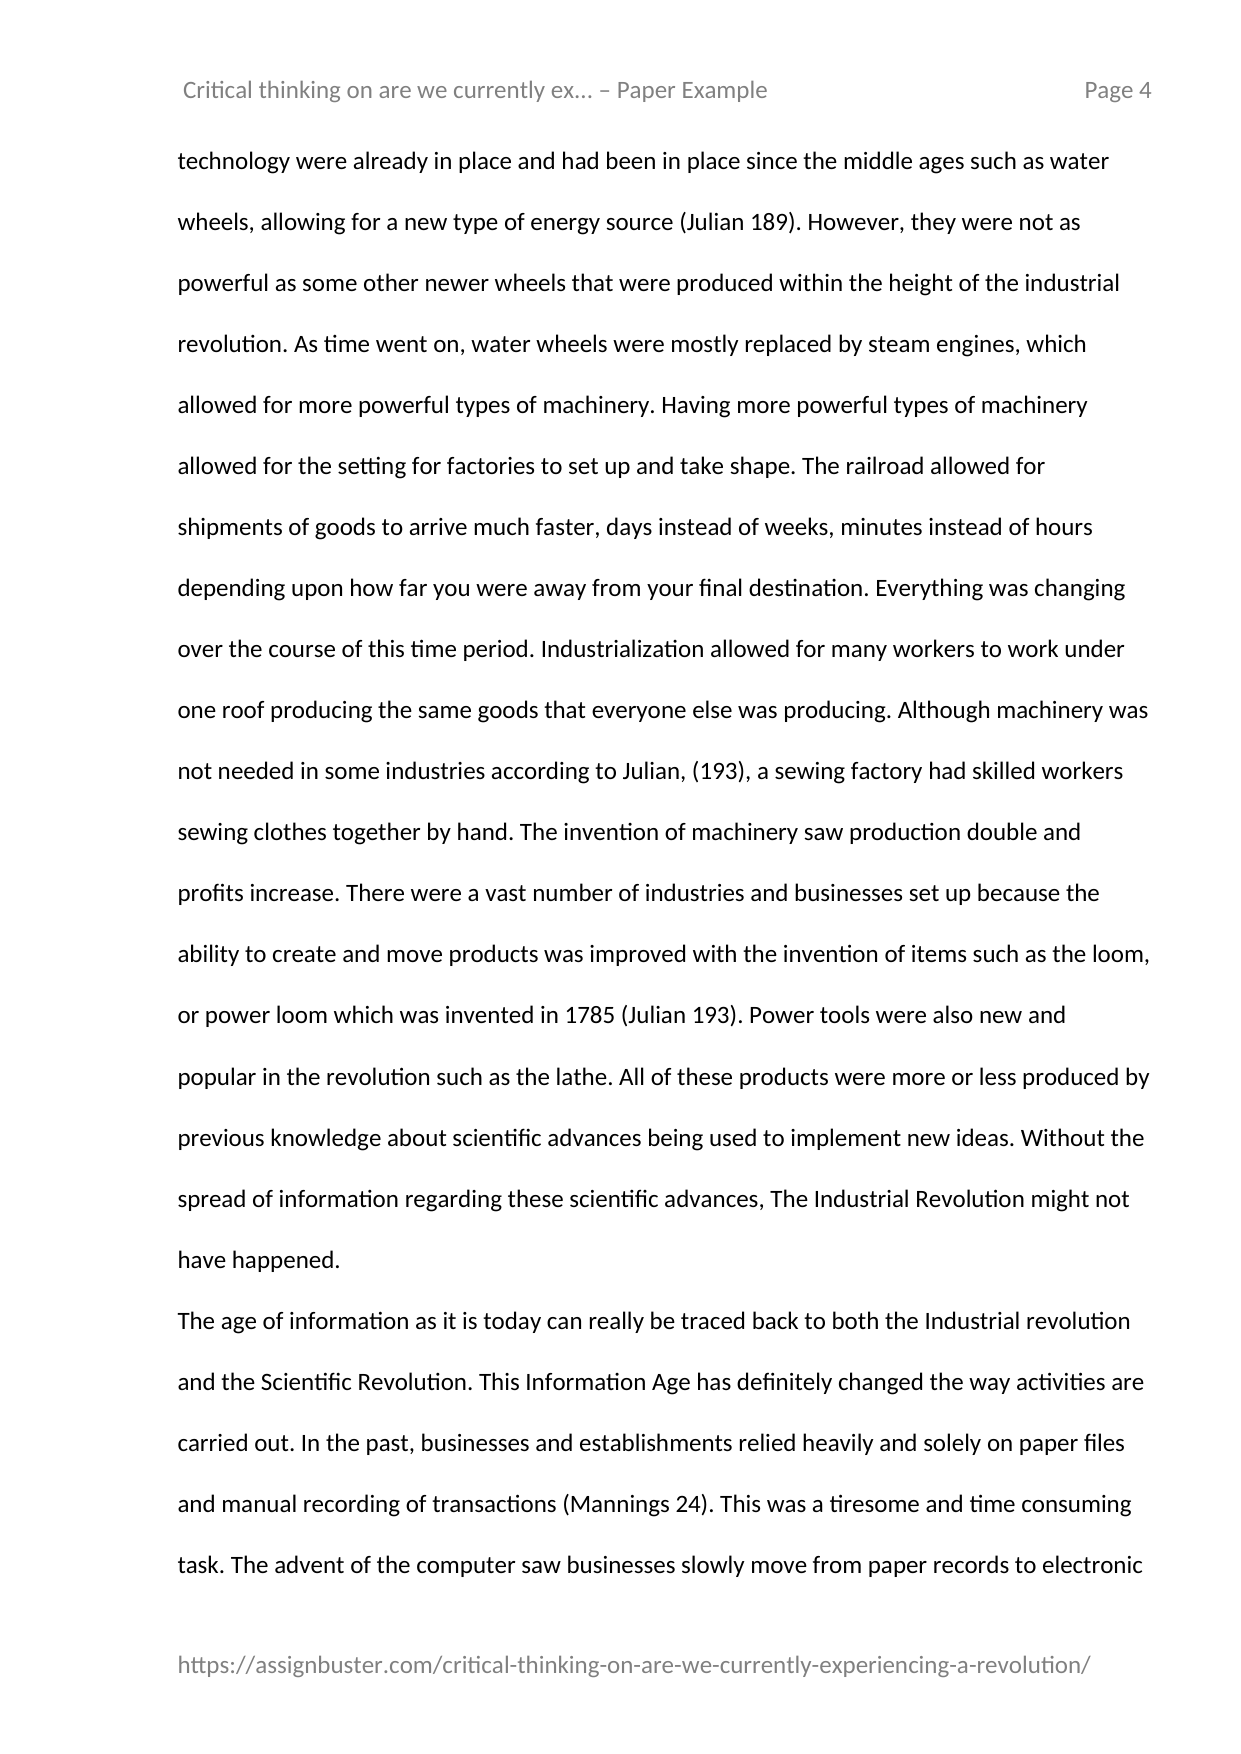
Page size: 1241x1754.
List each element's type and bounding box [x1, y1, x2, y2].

text [177, 145, 1152, 1579]
